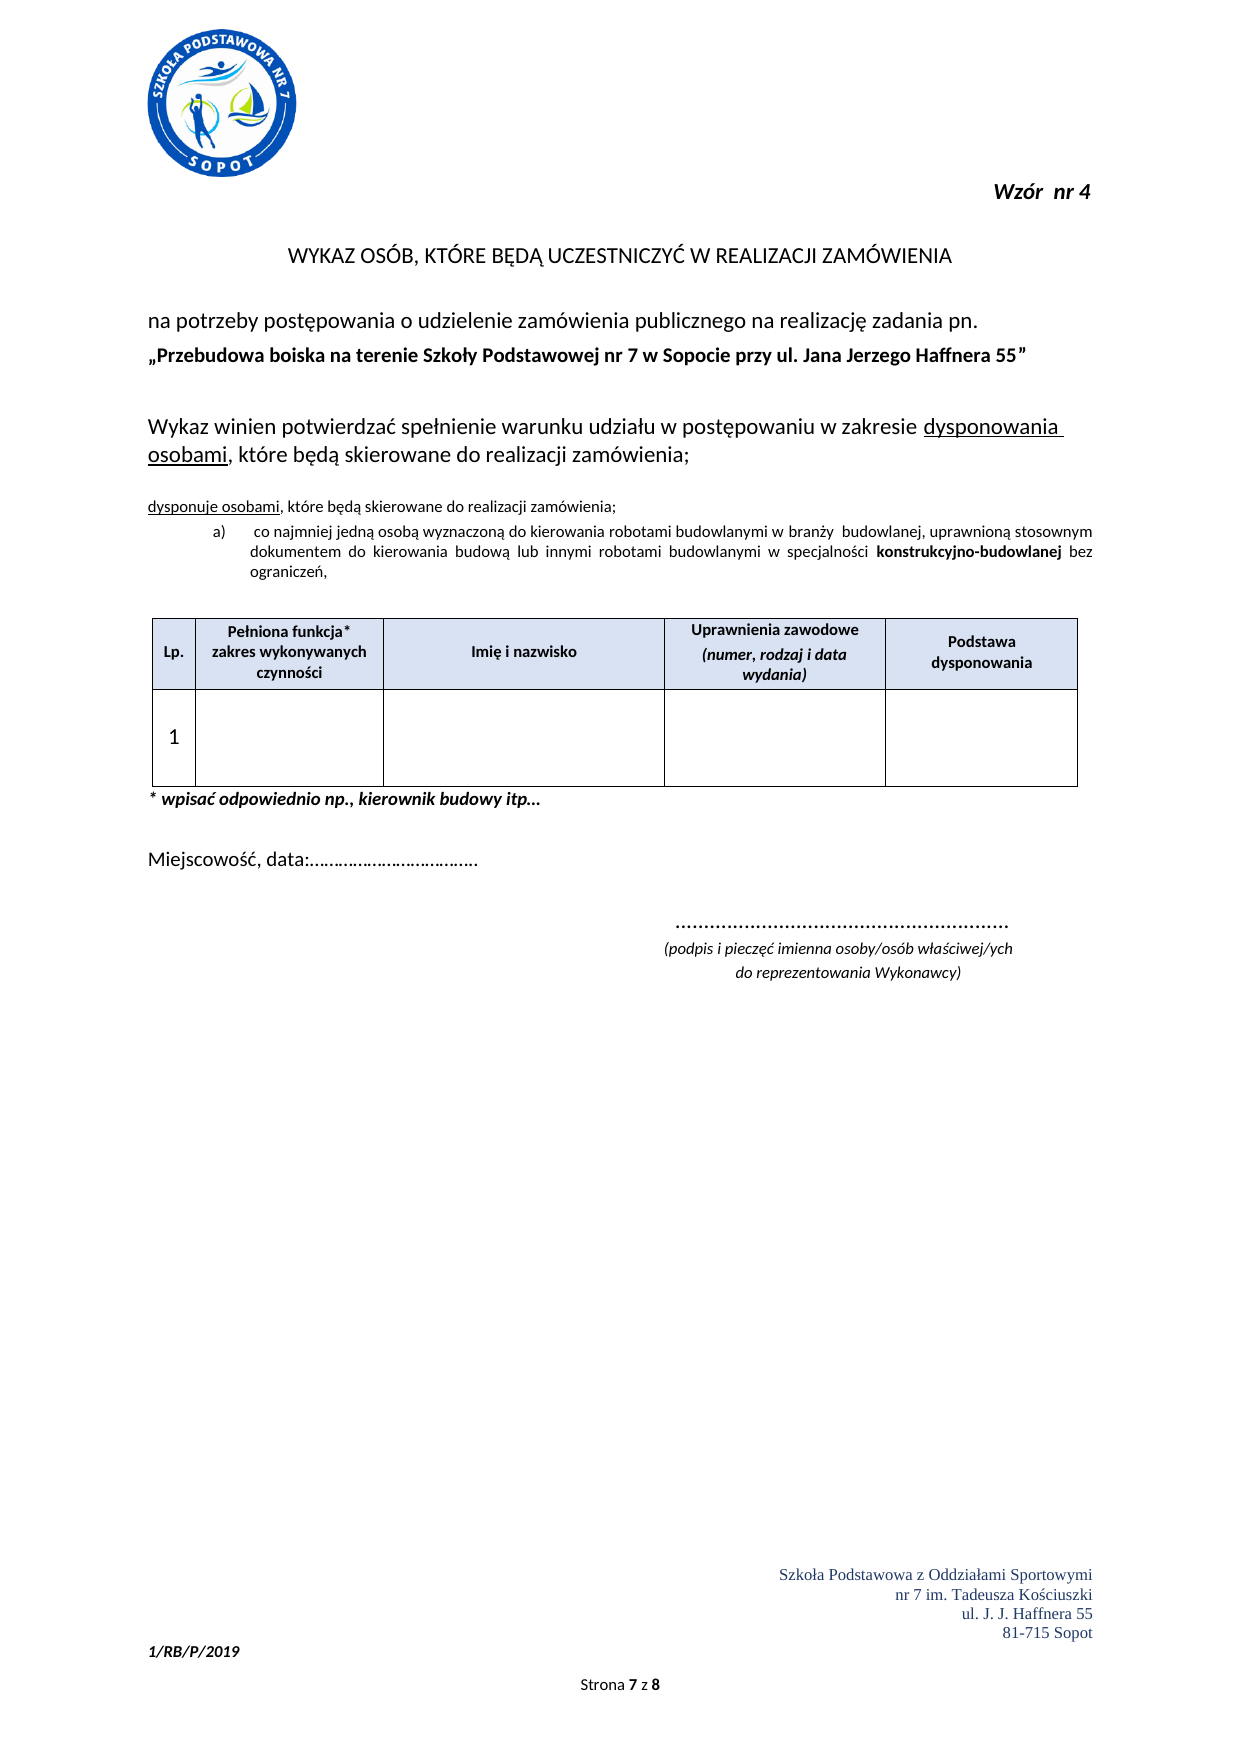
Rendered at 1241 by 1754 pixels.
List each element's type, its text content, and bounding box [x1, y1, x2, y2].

text Wykaz winien potwierdzać spełnienie warunku udziału w postępowaniu w zakresie dysponowania osobami, które będą skierowane do realizacji zamówienia; [148, 412, 1093, 468]
table_header Uprawnienia zawodowe (numer, rodzaj i data wydania) [665, 619, 885, 689]
table_cell [384, 690, 664, 786]
text Miejscowość, data:…………………………….. [148, 847, 1093, 872]
text * wpisać odpowiednio np., kierownik budowy itp… [148, 787, 1093, 810]
text na potrzeby postępowania o udzielenie zamówienia publicznego na realizację zadania pn. [148, 306, 1093, 334]
text do reprezentowania Wykonawcy) [148, 962, 1093, 983]
table_header Podstawa dysponowania [886, 619, 1077, 689]
text .......................................................... [148, 906, 1093, 934]
list co najmniej jedną osobą wyznaczoną do kierowania robotami budowlanymi w branży budowlanej, uprawnioną stosownym dokumentem do kierowania budową lub innymi robotami budowlanymi w specjalności konstrukcyjno-budowlanej bez ograniczeń, [213, 521, 1093, 582]
table_header Lp. [153, 619, 195, 689]
text „Przebudowa boiska na terenie Szkoły Podstawowej nr 7 w Sopocie przy ul. Jana Jerzego Haffnera 55” [148, 342, 1093, 368]
text (podpis i pieczęć imienna osoby/osób właściwej/ych [148, 938, 1093, 958]
table_cell [886, 690, 1077, 786]
table_header Pełniona funkcja* zakres wykonywanych czynności [196, 619, 383, 689]
table_cell 1 [153, 690, 195, 786]
text dysponuje osobami, które będą skierowane do realizacji zamówienia; [148, 497, 1093, 517]
text Wzór nr 4 [148, 177, 1093, 205]
table_cell [665, 690, 885, 786]
table_cell [196, 690, 383, 786]
picture [147, 29, 303, 177]
table_header Imię i nazwisko [384, 619, 664, 689]
text WYKAZ OSÓB, KTÓRE BĘDĄ UCZESTNICZYĆ W REALIZACJI ZAMÓWIENIA [148, 241, 1093, 269]
